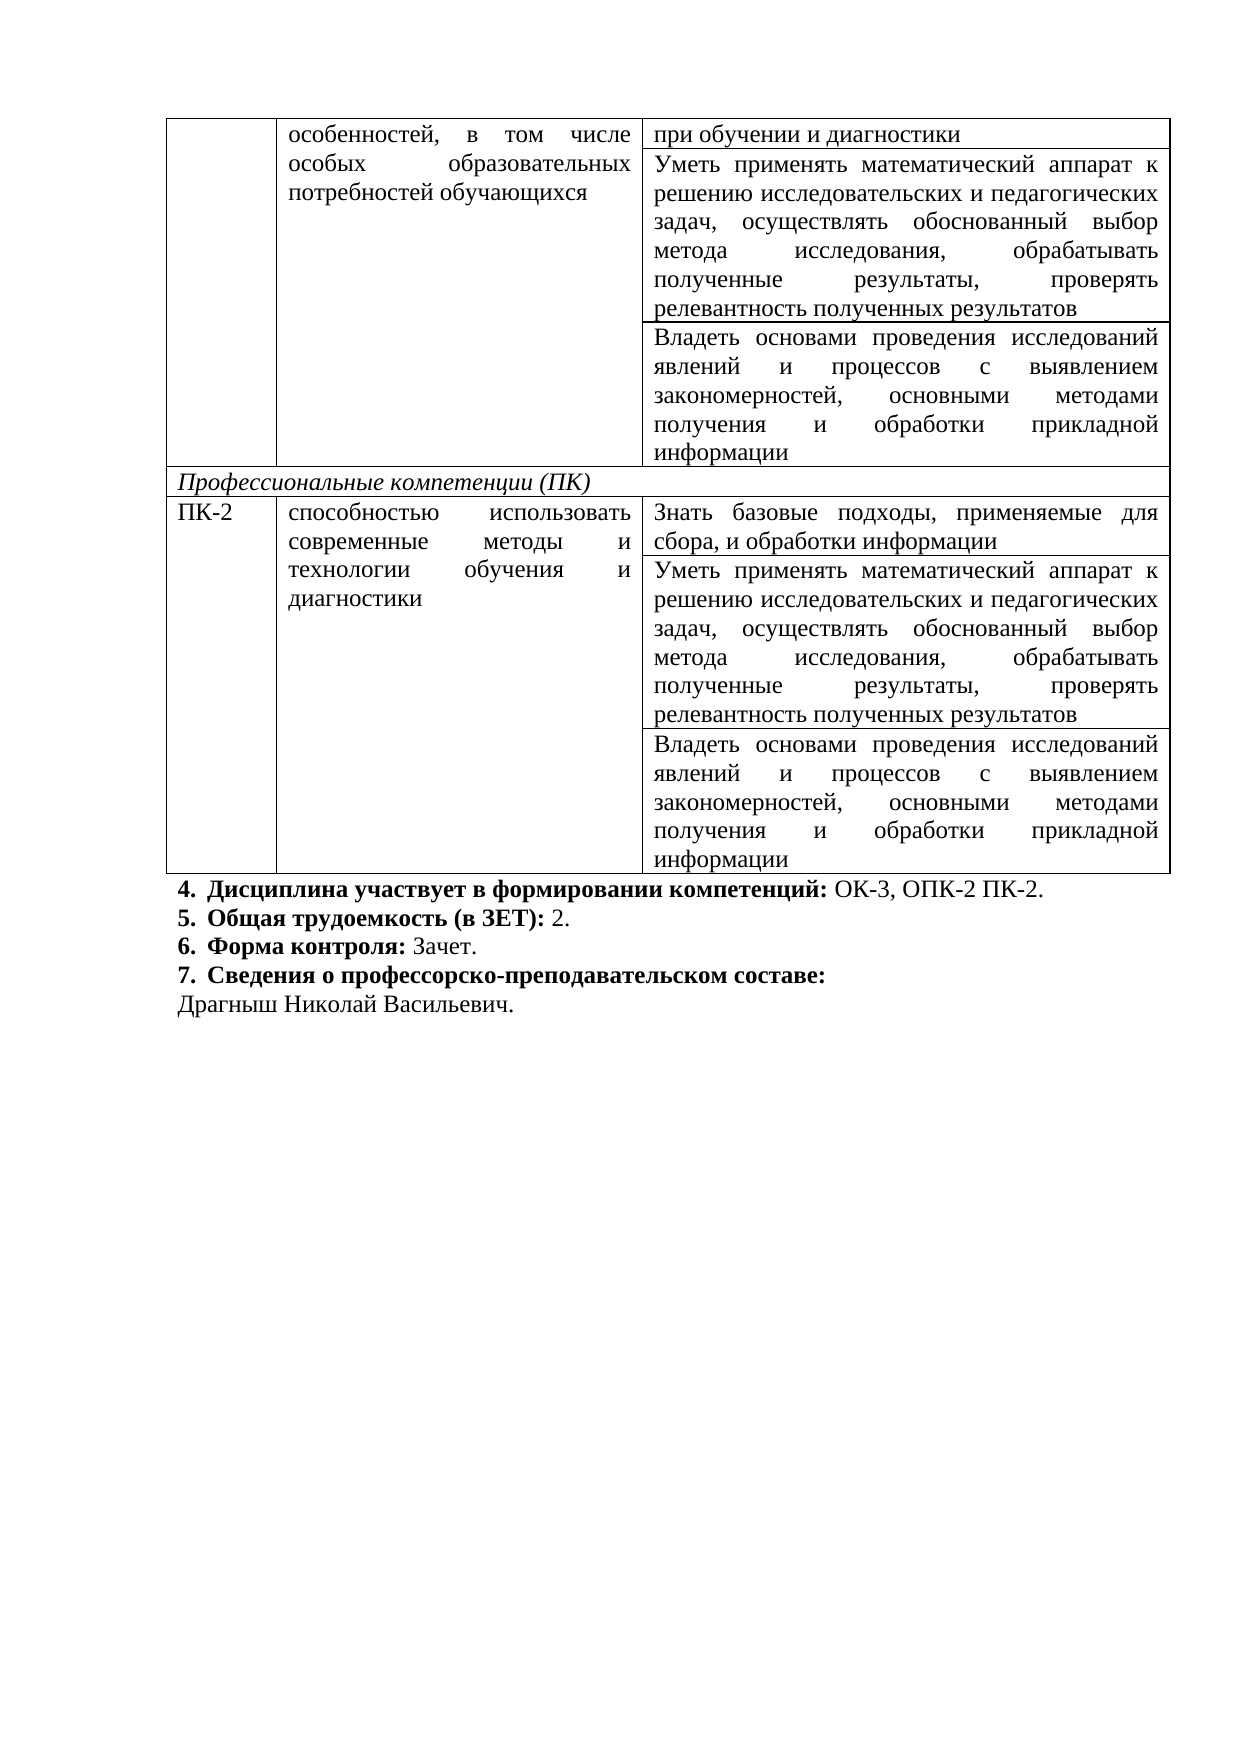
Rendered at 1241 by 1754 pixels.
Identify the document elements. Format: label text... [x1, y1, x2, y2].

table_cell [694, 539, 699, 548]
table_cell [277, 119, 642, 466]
list Общая трудоемкость (в ЗЕТ): 2. [177, 903, 1181, 931]
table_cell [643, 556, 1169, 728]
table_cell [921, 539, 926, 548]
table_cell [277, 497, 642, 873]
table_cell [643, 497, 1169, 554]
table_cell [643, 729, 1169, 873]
list Форма контроля: Зачет. [177, 931, 1181, 960]
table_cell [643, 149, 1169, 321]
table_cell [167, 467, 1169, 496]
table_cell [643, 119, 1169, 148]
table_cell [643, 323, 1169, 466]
text Драгныш Николай Васильевич. [177, 989, 1181, 1018]
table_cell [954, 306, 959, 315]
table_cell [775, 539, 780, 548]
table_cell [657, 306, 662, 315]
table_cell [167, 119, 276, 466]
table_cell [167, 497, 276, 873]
list Дисциплина участвует в формировании компетенций: ОК-3, ОПК-2 ПК-2. [177, 874, 1181, 903]
list Сведения о профессорско-преподавательском составе: [177, 960, 1181, 989]
